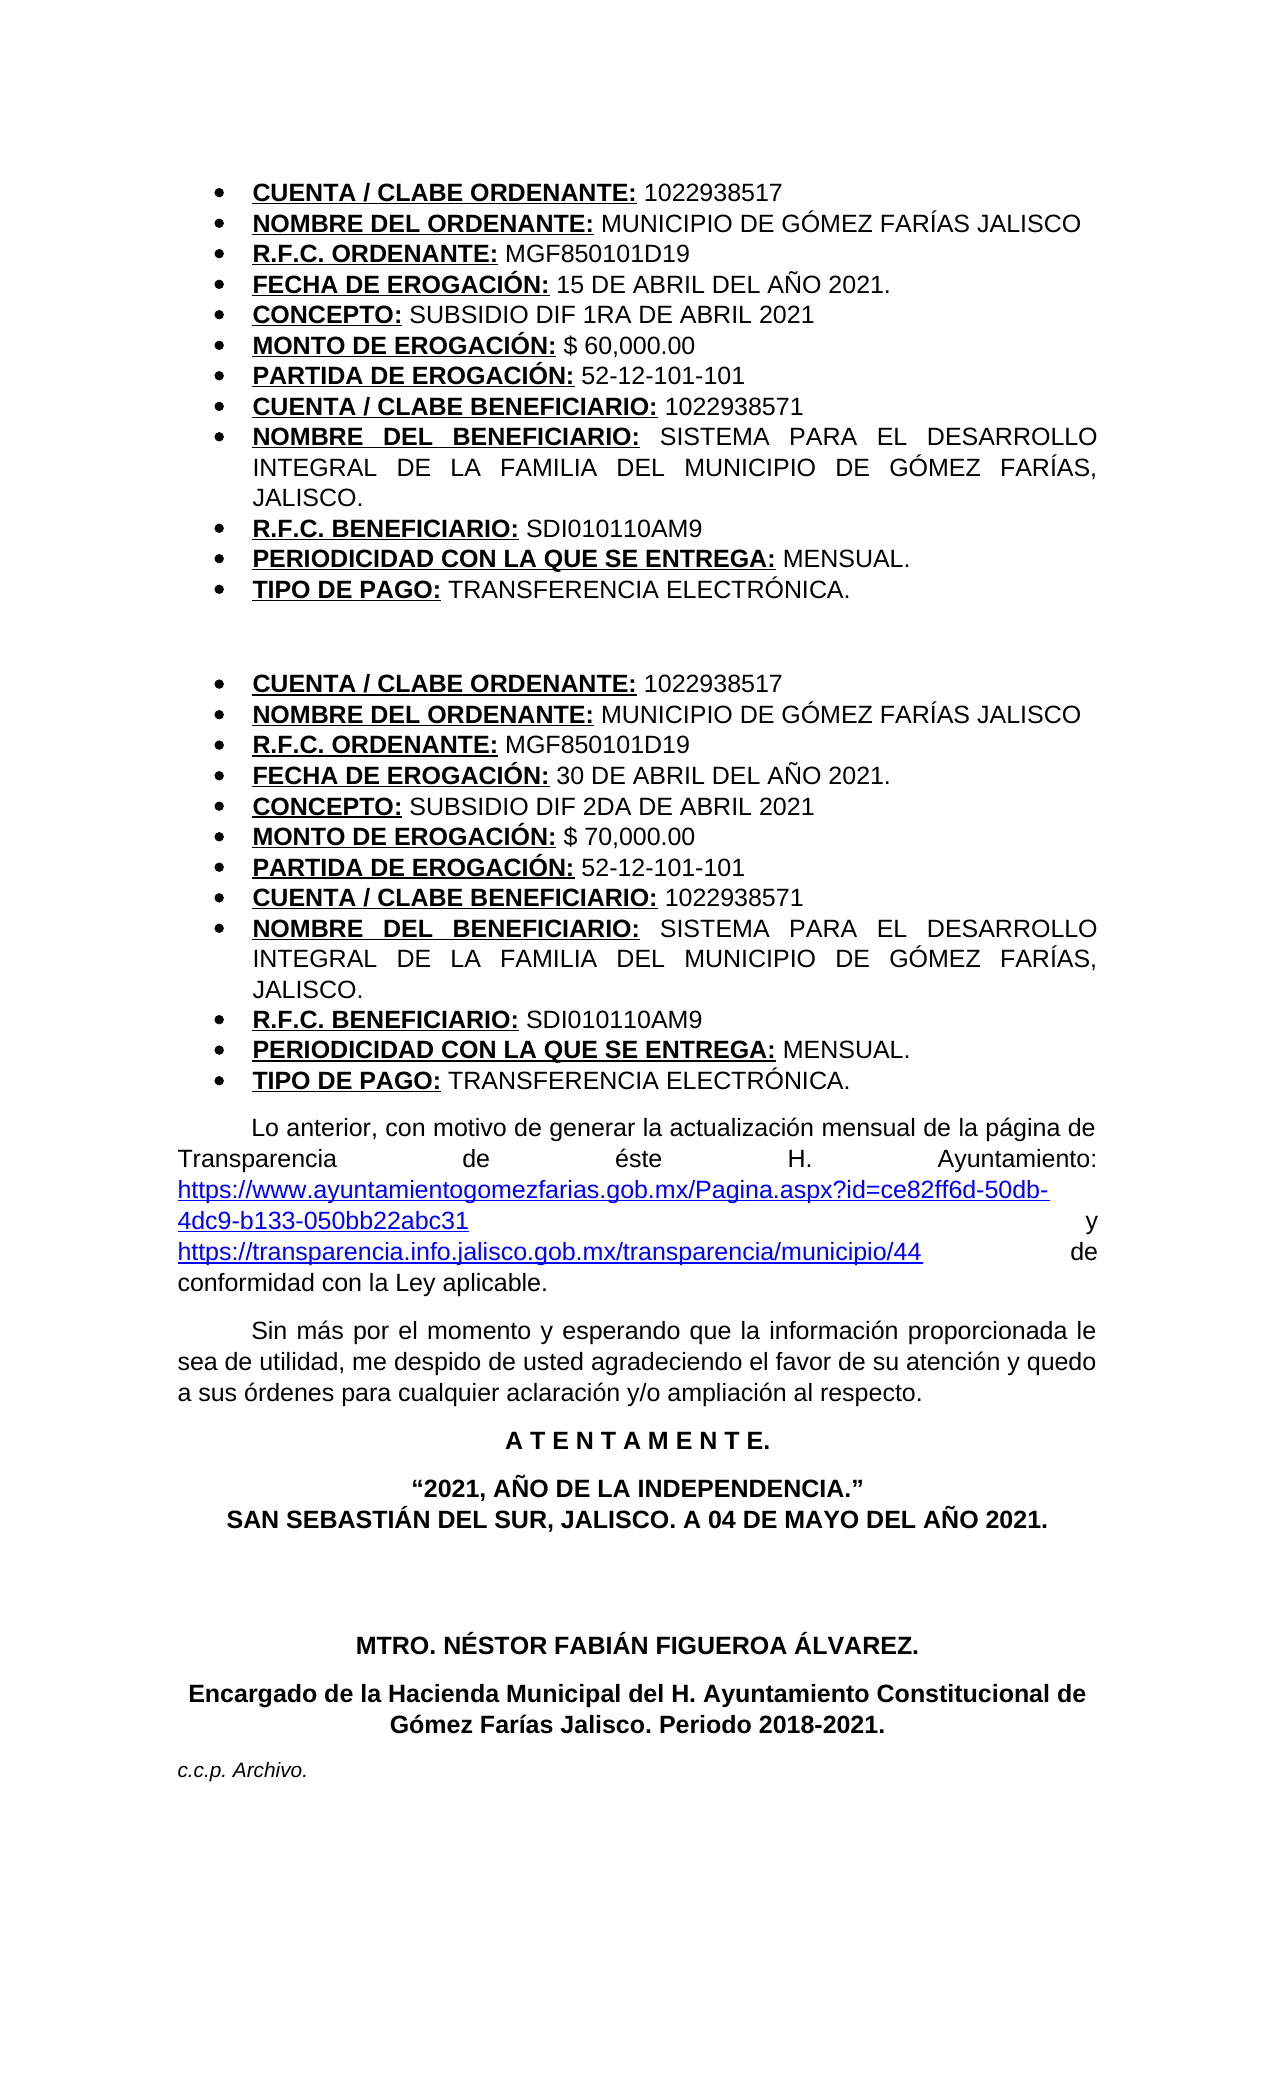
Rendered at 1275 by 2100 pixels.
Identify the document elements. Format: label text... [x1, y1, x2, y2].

list NOMBRE DEL BENEFICIARIO: SISTEMA PARA EL DESARROLLO INTEGRAL DE LA FAMILIA DEL MUNICIPIO DE GÓMEZ FARÍAS, JALISCO. [215, 422, 1098, 512]
text “2021, AÑO DE LA INDEPENDENCIA.” [177, 1474, 1098, 1502]
list TIPO DE PAGO: TRANSFERENCIA ELECTRÓNICA. [215, 574, 1098, 603]
list R.F.C. BENEFICIARIO: SDI010110AM9 [215, 1005, 1098, 1034]
list R.F.C. BENEFICIARIO: SDI010110AM9 [215, 513, 1098, 542]
list R.F.C. ORDENANTE: MGF850101D19 [215, 239, 1098, 268]
list CUENTA / CLABE BENEFICIARIO: 1022938571 [215, 392, 1098, 421]
text Sin más por el momento y esperando que la información proporcionada le sea de utilidad, me despido de usted agradeciendo el favor de su atención y quedo a sus órdenes para cualquier aclaración y/o ampliación al respecto. [177, 1316, 1098, 1407]
list TIPO DE PAGO: TRANSFERENCIA ELECTRÓNICA. [215, 1066, 1098, 1095]
list CUENTA / CLABE ORDENANTE: 1022938517 [215, 178, 1098, 207]
list NOMBRE DEL BENEFICIARIO: SISTEMA PARA EL DESARROLLO INTEGRAL DE LA FAMILIA DEL MUNICIPIO DE GÓMEZ FARÍAS, JALISCO. [215, 914, 1098, 1003]
list NOMBRE DEL ORDENANTE: MUNICIPIO DE GÓMEZ FARÍAS JALISCO [215, 208, 1098, 237]
list NOMBRE DEL ORDENANTE: MUNICIPIO DE GÓMEZ FARÍAS JALISCO [215, 700, 1098, 729]
list MONTO DE EROGACIÓN: $ 60,000.00 [215, 331, 1098, 359]
text Lo anterior, con motivo de generar la actualización mensual de la página de Transparencia de éste H. Ayuntamiento: https://www.ayuntamientogomezfarias.gob.mx/Pagina.aspx?id=ce82ff6d-50db-4dc9-b133-050bb22abc31 y https://transparencia.info.jalisco.gob.mx/transparencia/municipio/44 de conformidad con la Ley aplicable. [177, 1113, 1098, 1297]
list PERIODICIDAD CON LA QUE SE ENTREGA: MENSUAL. [215, 544, 1098, 573]
text c.c.p. Archivo. [177, 1758, 1098, 1782]
list FECHA DE EROGACIÓN: 30 DE ABRIL DEL AÑO 2021. [215, 761, 1098, 790]
text MTRO. NÉSTOR FABIÁN FIGUEROA ÁLVAREZ. [177, 1631, 1098, 1660]
list FECHA DE EROGACIÓN: 15 DE ABRIL DEL AÑO 2021. [215, 269, 1098, 298]
text SAN SEBASTIÁN DEL SUR, JALISCO. A 04 DE MAYO DEL AÑO 2021. [177, 1505, 1098, 1533]
list R.F.C. ORDENANTE: MGF850101D19 [215, 731, 1098, 759]
list MONTO DE EROGACIÓN: $ 70,000.00 [215, 822, 1098, 851]
list PERIODICIDAD CON LA QUE SE ENTREGA: MENSUAL. [215, 1036, 1098, 1064]
list CONCEPTO: SUBSIDIO DIF 1RA DE ABRIL 2021 [215, 300, 1098, 329]
list CONCEPTO: SUBSIDIO DIF 2DA DE ABRIL 2021 [215, 792, 1098, 820]
list CUENTA / CLABE BENEFICIARIO: 1022938571 [215, 883, 1098, 912]
list PARTIDA DE EROGACIÓN: 52-12-101-101 [215, 853, 1098, 881]
text A T E N T A M E N T E. [177, 1426, 1098, 1455]
text Encargado de la Hacienda Municipal del H. Ayuntamiento Constitucional de Gómez Farías Jalisco. Periodo 2018-2021. [177, 1679, 1098, 1739]
list CUENTA / CLABE ORDENANTE: 1022938517 [215, 669, 1098, 698]
list PARTIDA DE EROGACIÓN: 52-12-101-101 [215, 361, 1098, 390]
